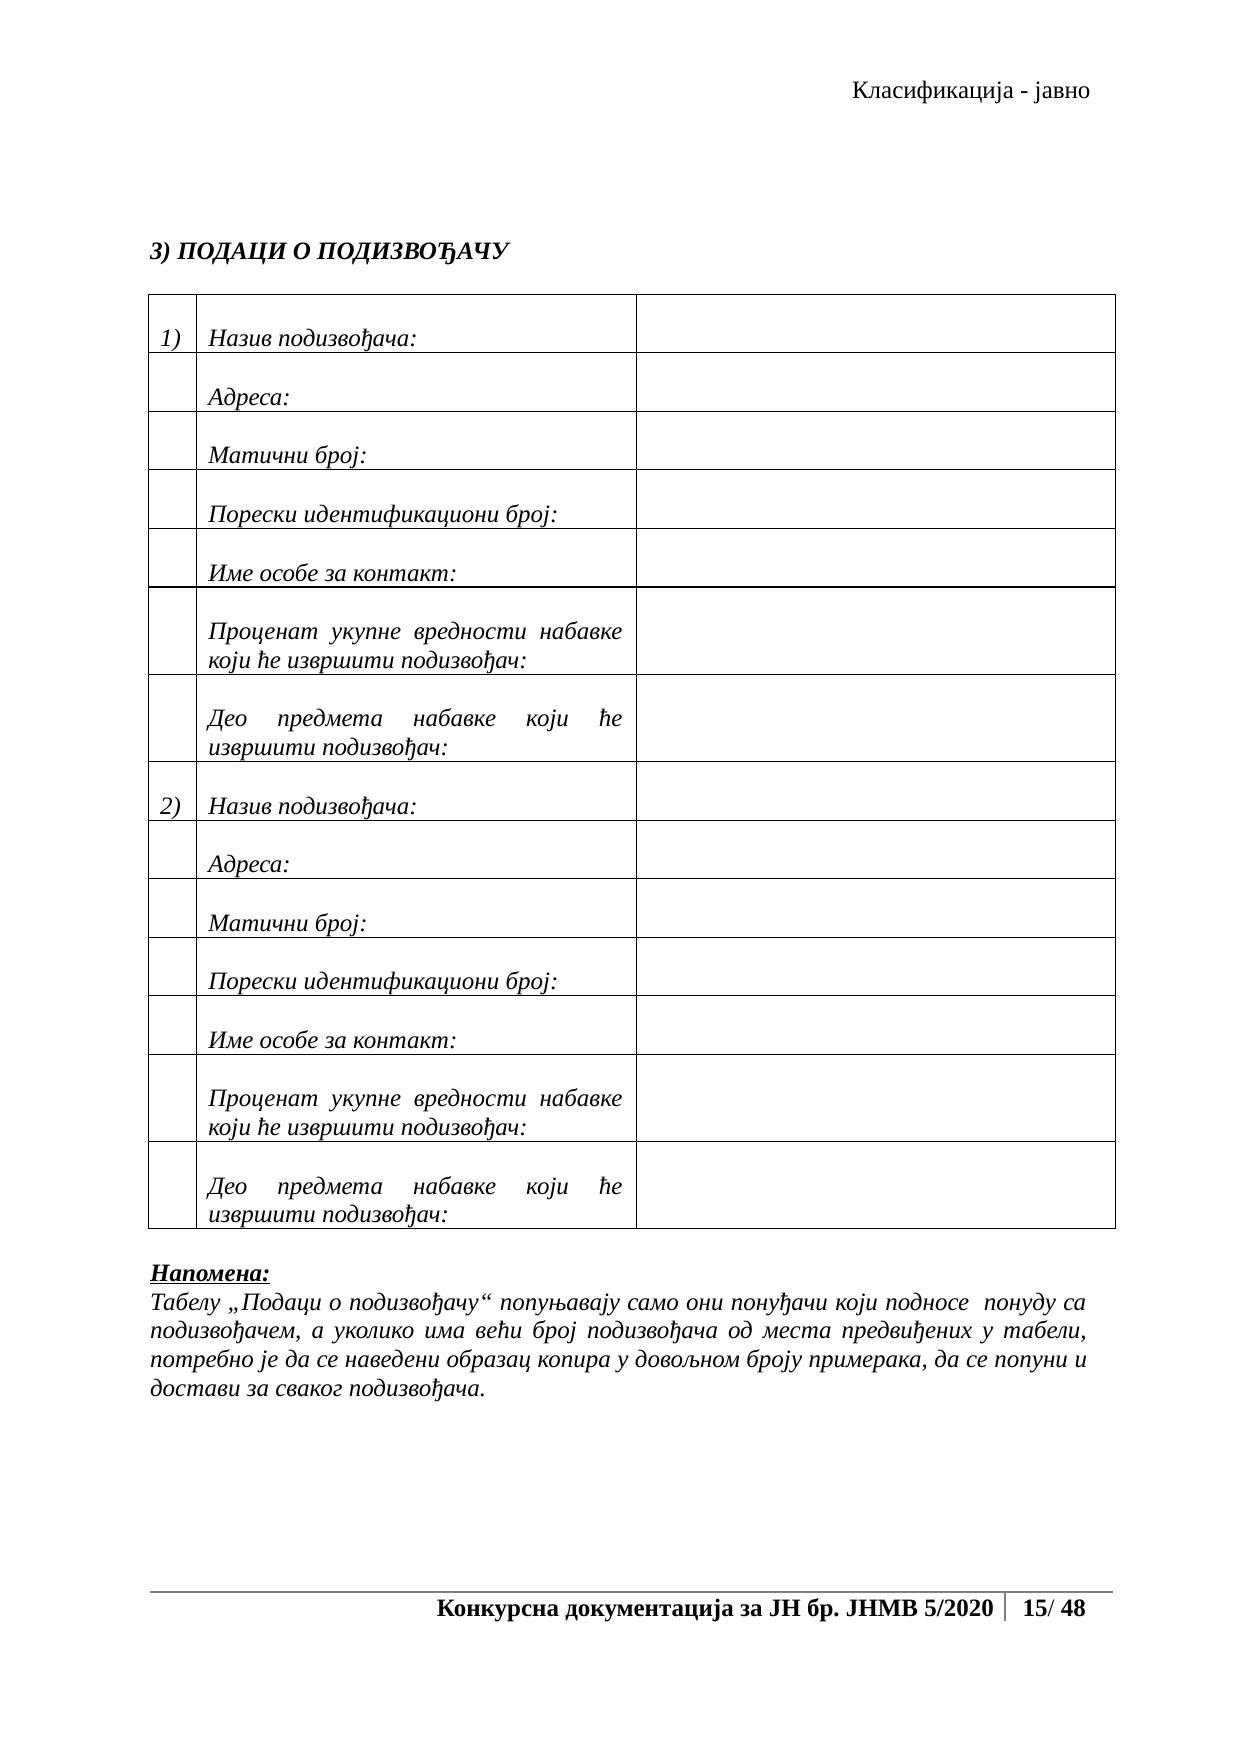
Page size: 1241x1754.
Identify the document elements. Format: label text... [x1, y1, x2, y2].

table_cell Проценат укупне вредности набавке који ће извршити подизвођач: [197, 588, 636, 674]
table_header Назив подизвођача: [197, 295, 636, 352]
table_cell [149, 529, 196, 586]
table_cell [149, 675, 196, 761]
table_cell [149, 1142, 196, 1228]
text 3) ПОДАЦИ О ПОДИЗВОЂАЧУ [150, 236, 1090, 265]
table_cell Матични број: [197, 879, 636, 937]
table_cell Проценат укупне вредности набавке који ће извршити подизвођач: [197, 1055, 636, 1141]
table_cell [637, 588, 1115, 674]
table_header 1) [149, 295, 196, 352]
table_cell [637, 470, 1115, 528]
table_cell [149, 1055, 196, 1141]
table_cell 2) [149, 762, 196, 819]
text Табелу „Подаци о подизвођачу“ попуњавају само они понуђачи који подносе понуду са подизвођачем, а уколико има већи број подизвођача од места предвиђених у табели, потребно је да се наведени образац копира у довољном броју примерака, да се попуни и достави за сваког подизвођача. [150, 1287, 1090, 1402]
table_cell Име особе за контакт: [197, 996, 636, 1054]
table_cell [149, 470, 196, 528]
table_cell Име особе за контакт: [197, 529, 636, 586]
table_cell [637, 762, 1115, 819]
table_cell Део предмета набавке који ће извршити подизвођач: [197, 1142, 636, 1228]
table_cell [637, 879, 1115, 937]
text Напомена: [150, 1258, 1090, 1287]
table_cell Део предмета набавке који ће извршити подизвођач: [197, 675, 636, 761]
table_cell Адреса: [197, 821, 636, 878]
table_cell [149, 938, 196, 995]
table_cell Назив подизвођача: [197, 762, 636, 819]
table_cell [637, 996, 1115, 1054]
table_cell [149, 353, 196, 411]
table_cell [637, 1142, 1115, 1228]
table_cell [637, 1055, 1115, 1141]
table_cell [149, 879, 196, 937]
table_cell Порески идентификациони број: [197, 470, 636, 528]
table_cell Порески идентификациони број: [197, 938, 636, 995]
table_cell Адреса: [197, 353, 636, 411]
table_cell [149, 588, 196, 674]
table_cell [637, 412, 1115, 469]
table_cell [637, 938, 1115, 995]
table_cell [637, 529, 1115, 586]
table_cell [149, 996, 196, 1054]
table_cell Матични број: [197, 412, 636, 469]
table_cell [149, 821, 196, 878]
table_cell [149, 412, 196, 469]
table_header [637, 295, 1115, 352]
table_cell [637, 353, 1115, 411]
table_cell [637, 821, 1115, 878]
table_cell [637, 675, 1115, 761]
